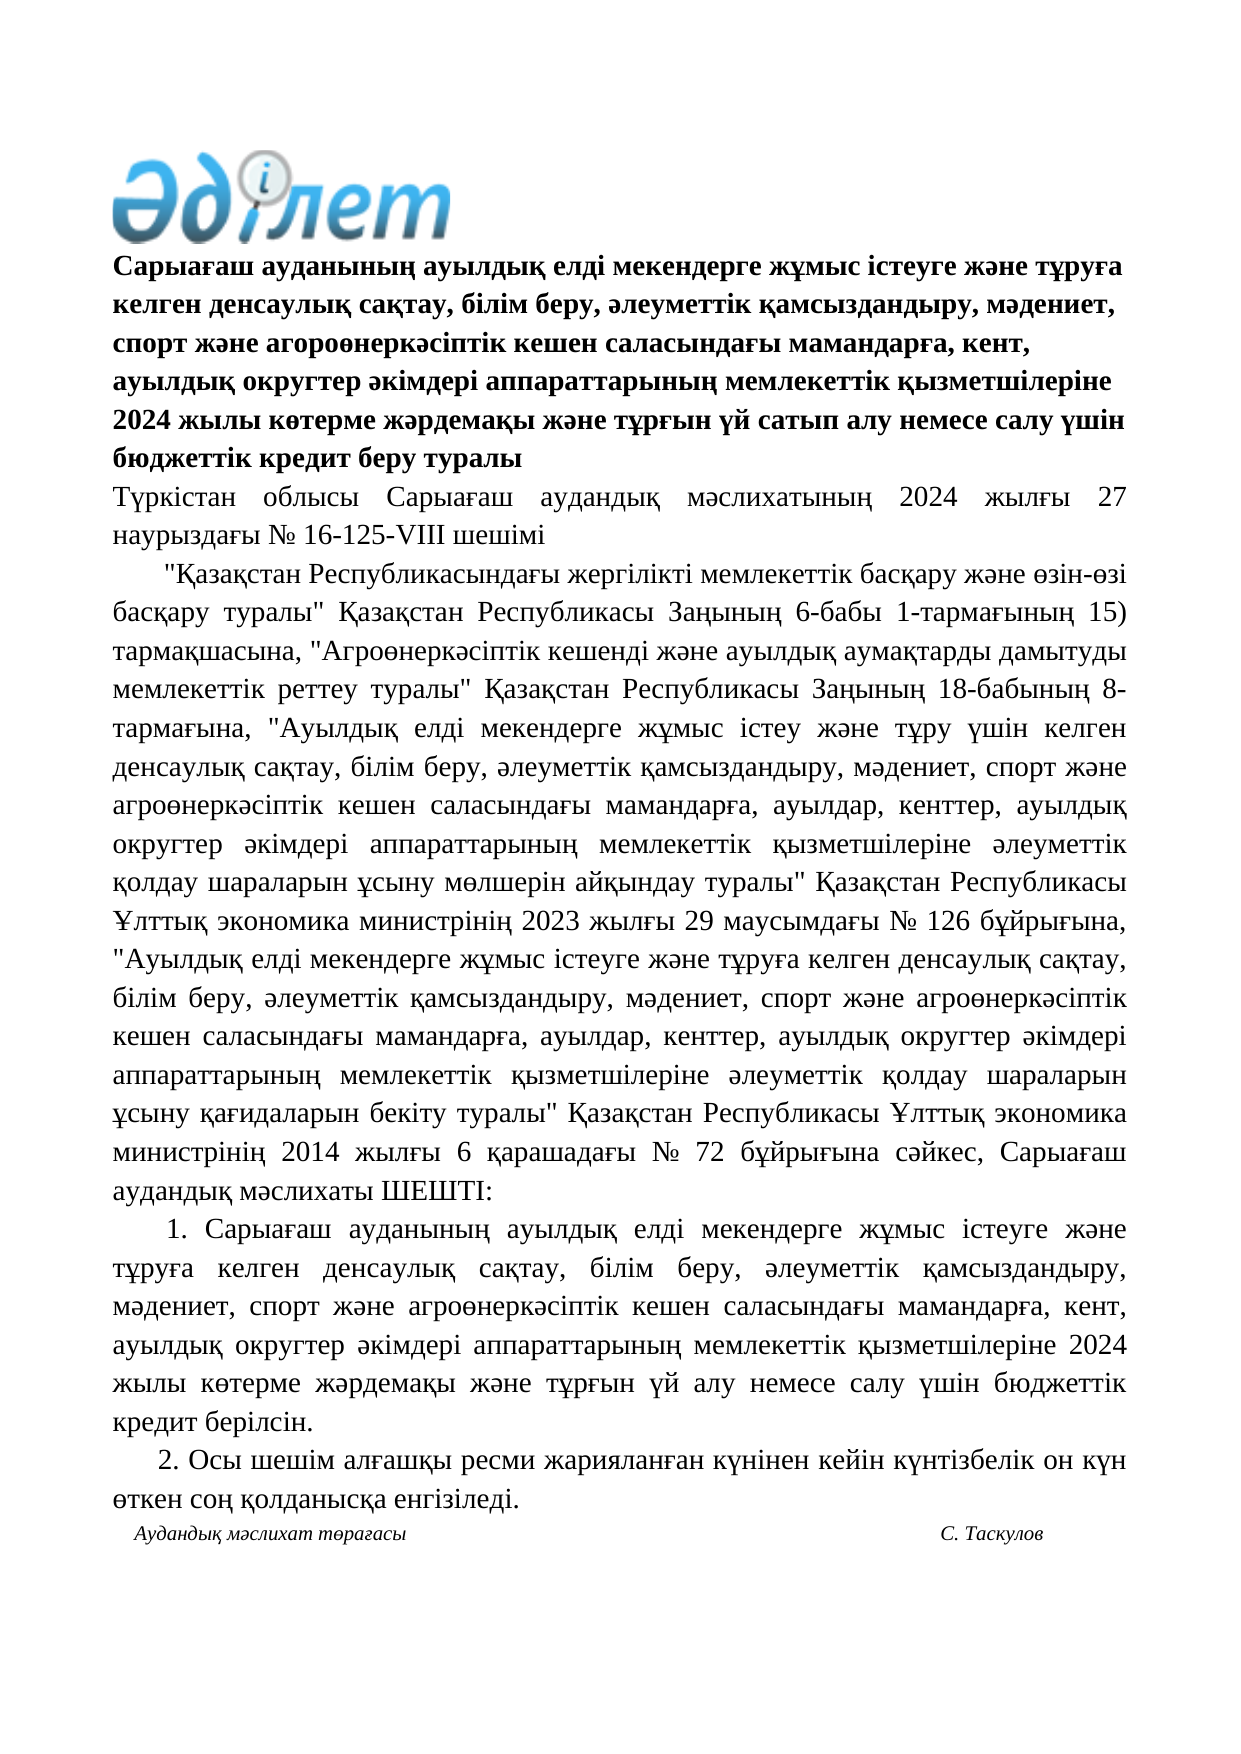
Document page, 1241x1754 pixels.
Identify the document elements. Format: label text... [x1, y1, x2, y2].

text 2. Осы шешім алғашқы ресми жарияланған күнінен кейін күнтізбелік он күн өткен соң қолданысқа енгізіледі. [112, 1442, 1128, 1514]
table_header С. Таскулов [939, 1520, 1240, 1551]
text Сарыағаш ауданының ауылдық елді мекендерге жұмыс істеуге және тұруға келген денсаулық сақтау, білім беру, әлеуметтік қамсыздандыру, мәдениет, спорт және агороөнеркәсіптік кешен саласындағы мамандарға, кент, ауылдық округтер әкімдері аппараттарының мемлекеттік қызметшілеріне 2024 жылы көтерме жәрдемақы және тұрғын үй сатып алу немесе салу үшін бюджеттік кредит беру туралы [112, 248, 1128, 474]
text Түркістан облысы Сарыағаш аудандық мәслихатының 2024 жылғы 27 наурыздағы № 16-125-VIII шешiмi [112, 479, 1128, 551]
text "Қазақстан Республикасындағы жергілікті мемлекеттік басқару және өзін-өзі басқару туралы" Қазақстан Республикасы Заңының 6-бабы 1-тармағының 15) тармақшасына, "Агроөнеркәсіптік кешенді және ауылдық аумақтарды дамытуды мемлекеттік реттеу туралы" Қазақстан Республикасы Заңының 18-бабының 8-тармағына, "Ауылдық елді мекендерге жұмыс істеу және тұру үшін келген денсаулық сақтау, білім беру, әлеуметтік қамсыздандыру, мәдениет, спорт және агроөнеркәсіптік кешен саласындағы мамандарға, ауылдар, кенттер, ауылдық округтер әкімдері аппараттарының мемлекеттік қызметшілеріне әлеуметтік қолдау шараларын ұсыну мөлшерін айқындау туралы" Қазақстан Республикасы Ұлттық экономика министрінің 2023 жылғы 29 маусымдағы № 126 бұйрығына, "Ауылдық елді мекендерге жұмыс істеуге және тұруға келген денсаулық сақтау, білім беру, әлеуметтік қамсыздандыру, мәдениет, спорт және агроөнеркәсіптік кешен саласындағы мамандарға, ауылдар, кенттер, ауылдық округтер әкімдері аппараттарының мемлекеттік қызметшілеріне әлеуметтік қолдау шараларын ұсыну қағидаларын бекіту туралы" Қазақстан Республикасы Ұлттық экономика министрінің 2014 жылғы 6 қарашадағы № 72 бұйрығына сәйкес, Сарыағаш аудандық мәслихаты ШЕШТІ: [112, 556, 1128, 1206]
picture [112, 150, 451, 244]
table_header Аудандық мәслихат төрағасы [101, 1520, 939, 1551]
text 1. Сарыағаш ауданының ауылдық елді мекендерге жұмыс істеуге және тұруға келген денсаулық сақтау, білім беру, әлеуметтік қамсыздандыру, мәдениет, спорт және агроөнеркәсіптік кешен саласындағы мамандарға, кент, ауылдық округтер әкімдері аппараттарының мемлекеттік қызметшілеріне 2024 жылы көтерме жәрдемақы және тұрғын үй алу немесе салу үшін бюджеттік кредит берілсін. [112, 1211, 1128, 1437]
